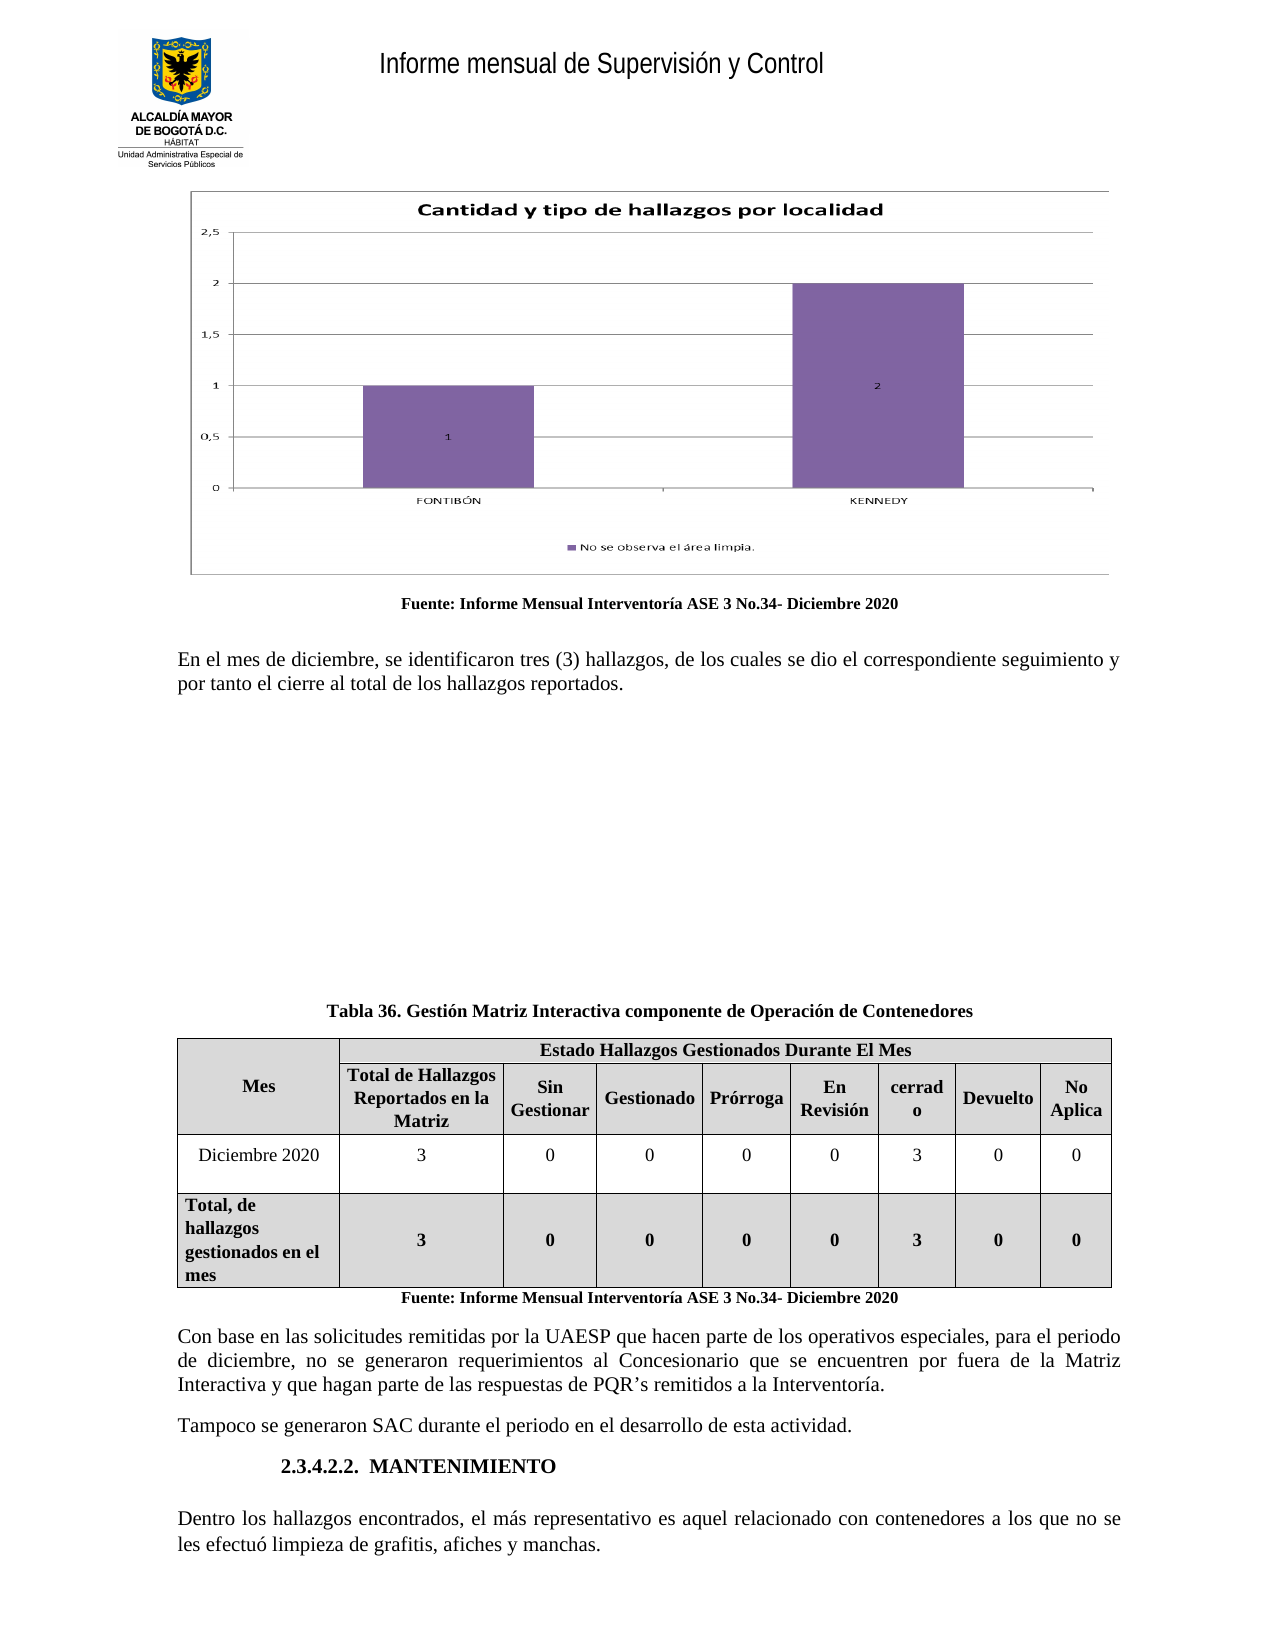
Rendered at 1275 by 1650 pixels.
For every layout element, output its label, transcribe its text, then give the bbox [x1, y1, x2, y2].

table_header Estado Hallazgos Gestionados Durante El Mes [340, 1039, 1111, 1062]
text Tabla 36. Gestión Matriz Interactiva componente de Operación de Contenedores [177, 1000, 1122, 1021]
subtitle Mantenimiento [281, 1454, 1122, 1478]
table_cell 0 [703, 1135, 790, 1193]
table_cell Prórroga [703, 1064, 790, 1134]
table_header Mes [178, 1039, 339, 1134]
table_cell Devuelto [956, 1064, 1040, 1134]
table_cell 3 [879, 1135, 955, 1193]
table_cell Total de Hallazgos Reportados en la Matriz [340, 1064, 503, 1134]
picture [190, 191, 1109, 575]
table_cell 0 [1041, 1194, 1111, 1287]
table_cell No Aplica [1041, 1064, 1111, 1134]
text Fuente: Informe Mensual Interventoría ASE 3 No.34- Diciembre 2020 [177, 1288, 1122, 1307]
table_cell 0 [597, 1135, 702, 1193]
table_cell Sin Gestionar [504, 1064, 596, 1134]
table_cell 0 [504, 1194, 596, 1287]
table_cell 3 [879, 1194, 955, 1287]
text Tampoco se generaron SAC durante el periodo en el desarrollo de esta actividad. [177, 1413, 1122, 1437]
table_cell 0 [956, 1135, 1040, 1193]
text Fuente: Informe Mensual Interventoría ASE 3 No.34- Diciembre 2020 [177, 593, 1122, 613]
table_cell Total, de hallazgos gestionados en el mes [178, 1194, 339, 1287]
table_cell 3 [340, 1135, 503, 1193]
table_cell 3 [340, 1194, 503, 1287]
table_cell 0 [703, 1194, 790, 1287]
table_cell En Revisión [791, 1064, 878, 1134]
picture [118, 29, 250, 167]
table_cell 0 [597, 1194, 702, 1287]
text Dentro los hallazgos encontrados, el más representativo es aquel relacionado con contenedores a los que no se les efectuó limpieza de grafitis, afiches y manchas. [177, 1506, 1122, 1556]
text Con base en las solicitudes remitidas por la UAESP que hacen parte de los operativos especiales, para el periodo de diciembre, no se generaron requerimientos al Concesionario que se encuentren por fuera de la Matriz Interactiva y que hagan parte de las respuestas de PQR’s remitidos a la Interventoría. [177, 1324, 1122, 1396]
table_cell 0 [791, 1135, 878, 1193]
table_cell cerrado [879, 1064, 955, 1134]
table_cell Diciembre 2020 [178, 1135, 339, 1193]
text En el mes de diciembre, se identificaron tres (3) hallazgos, de los cuales se dio el correspondiente seguimiento y por tanto el cierre al total de los hallazgos reportados. [177, 647, 1122, 695]
table_cell 0 [791, 1194, 878, 1287]
table_cell 0 [1041, 1135, 1111, 1193]
table_cell 0 [956, 1194, 1040, 1287]
table_cell 0 [504, 1135, 596, 1193]
table_cell Gestionado [597, 1064, 702, 1134]
